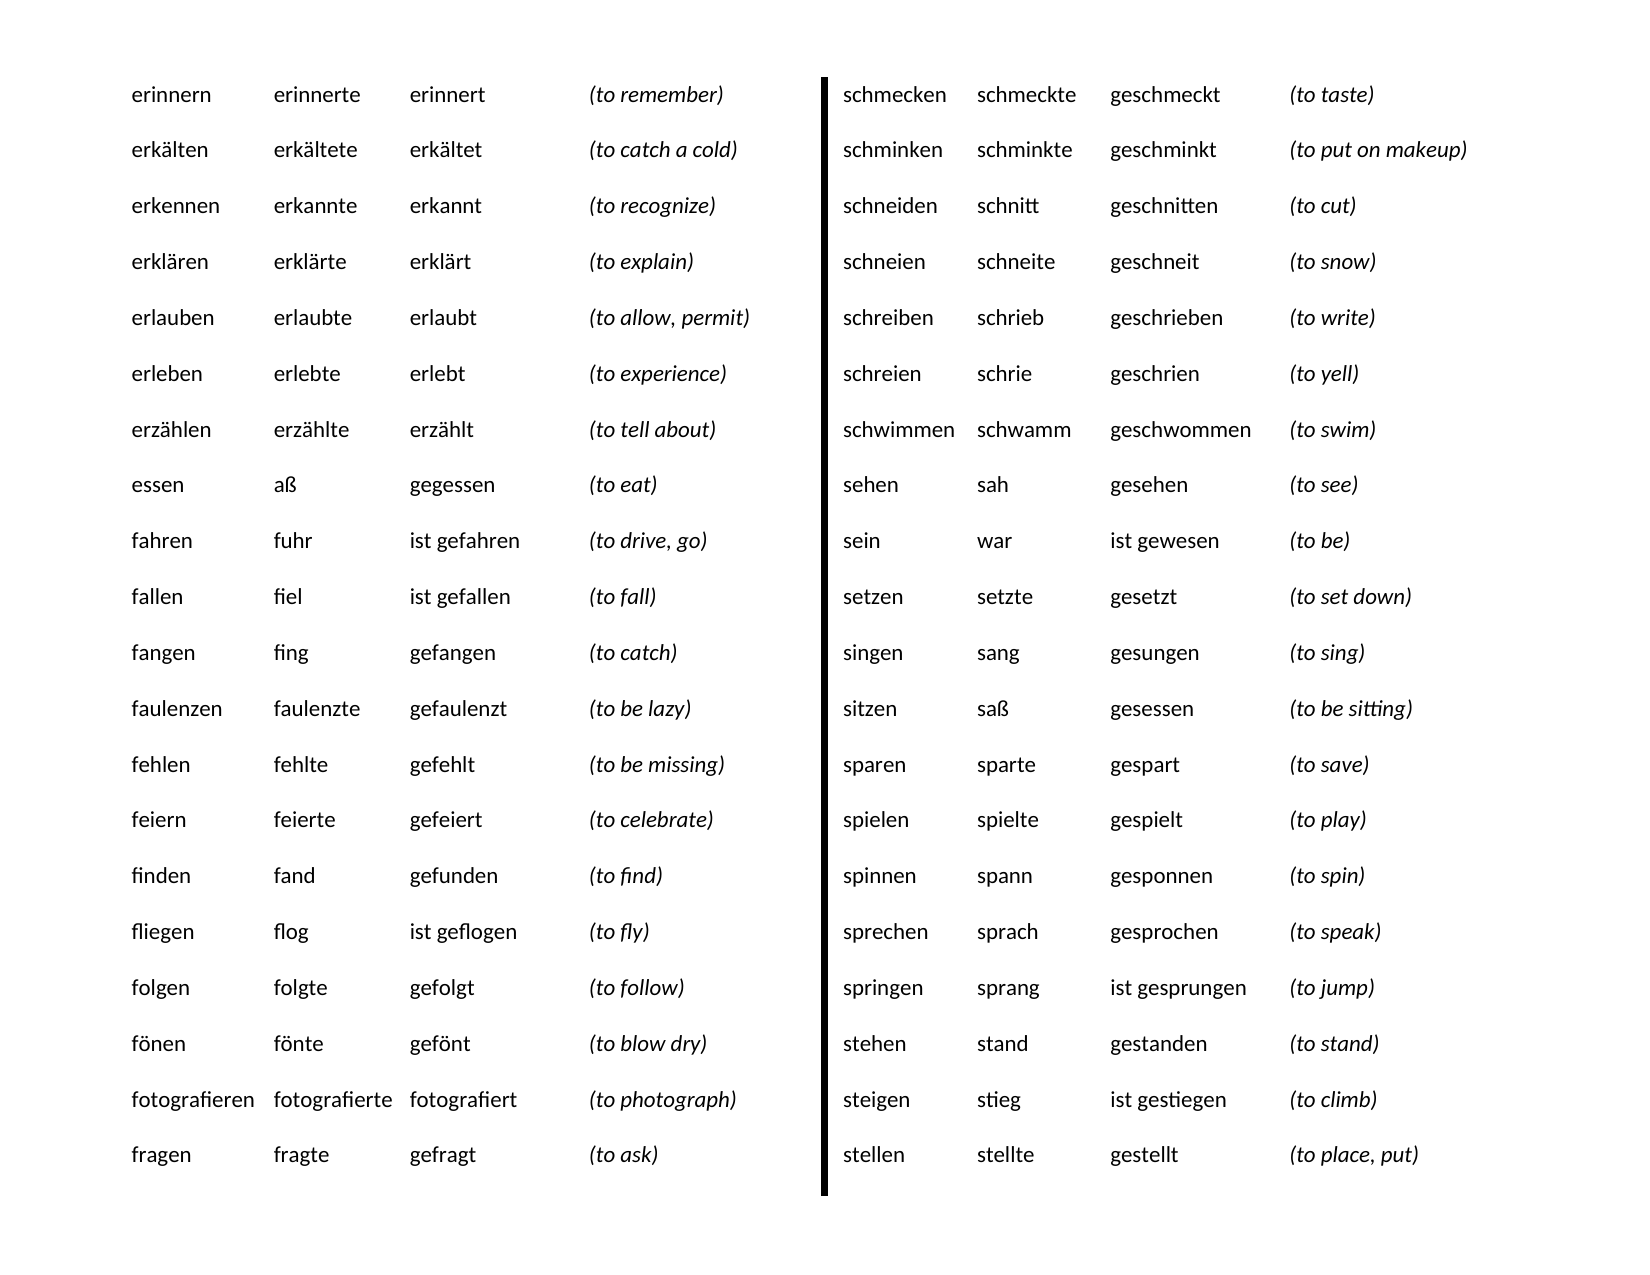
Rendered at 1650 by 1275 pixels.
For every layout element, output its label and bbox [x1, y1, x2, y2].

table_cell [113, 75, 1537, 1198]
